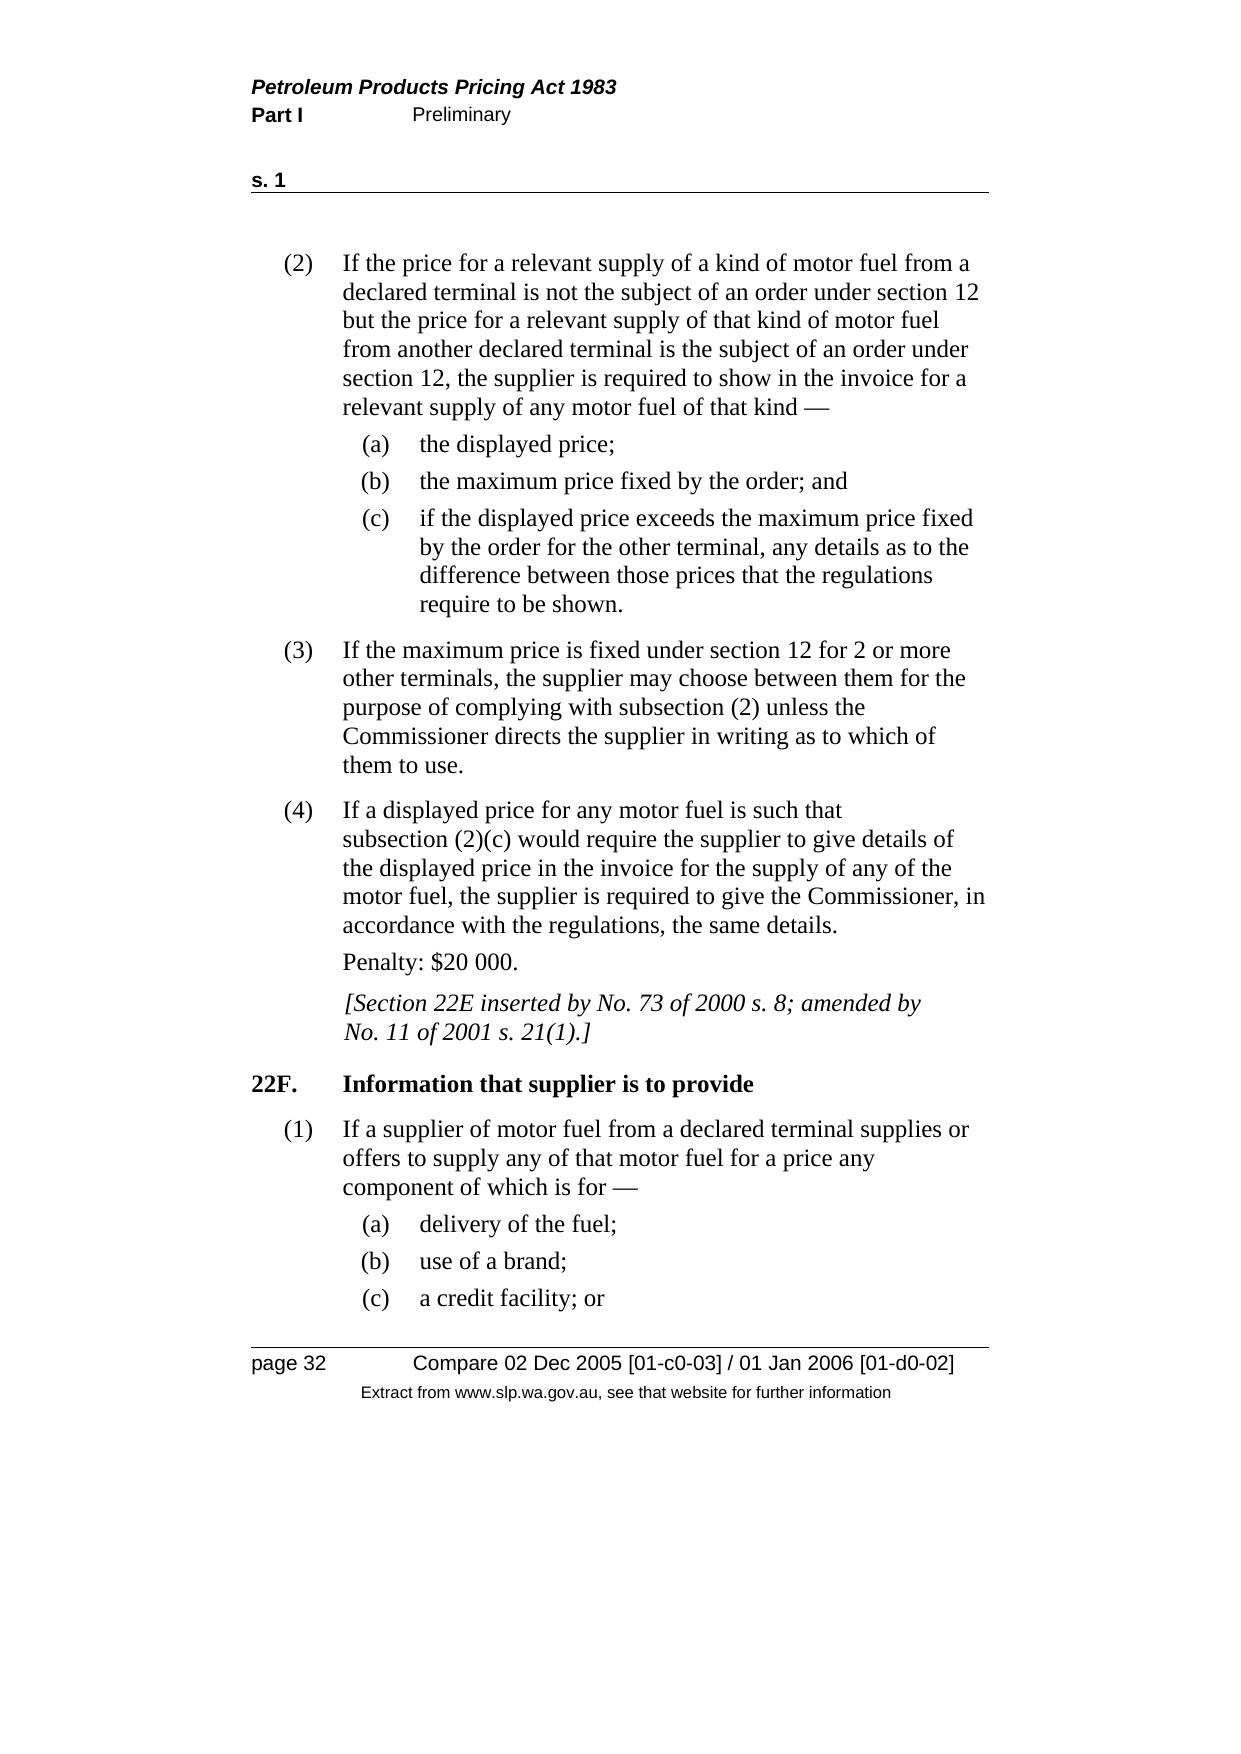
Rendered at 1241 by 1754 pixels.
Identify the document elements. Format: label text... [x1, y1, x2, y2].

text (1) If a supplier of motor fuel from a declared terminal supplies or offers to supply any of that motor fuel for a price any component of which is for — [251, 1114, 989, 1201]
text (c) if the displayed price exceeds the maximum price fixed by the order for the other terminal, any details as to the difference between those prices that the regulations require to be shown. [251, 503, 989, 618]
text (b) the maximum price fixed by the order; and [251, 466, 989, 495]
text (a) the displayed price; [251, 429, 989, 458]
text (4) If a displayed price for any motor fuel is such that subsection (2)(c) would require the supplier to give details of the displayed price in the invoice for the supply of any of the motor fuel, the supplier is required to give the Commissioner, in accordance with the regulations, the same details. [251, 795, 989, 939]
text [Section 22E inserted by No. 73 of 2000 s. 8; amended by No. 11 of 2001 s. 21(1).] [251, 988, 989, 1046]
text (b) use of a brand; [251, 1246, 989, 1275]
subtitle 22F. Information that supplier is to provide [251, 1069, 989, 1098]
text Penalty: $20 000. [251, 947, 989, 976]
text (2) If the price for a relevant supply of a kind of motor fuel from a declared terminal is not the subject of an order under section 12 but the price for a relevant supply of that kind of motor fuel from another declared terminal is the subject of an order under section 12, the supplier is required to show in the invoice for a relevant supply of any motor fuel of that kind — [251, 248, 989, 421]
text (3) If the maximum price is fixed under section 12 for 2 or more other terminals, the supplier may choose between them for the purpose of complying with subsection (2) unless the Commissioner directs the supplier in writing as to which of them to use. [251, 635, 989, 778]
text (c) a credit facility; or [251, 1283, 989, 1312]
text (a) delivery of the fuel; [251, 1209, 989, 1238]
